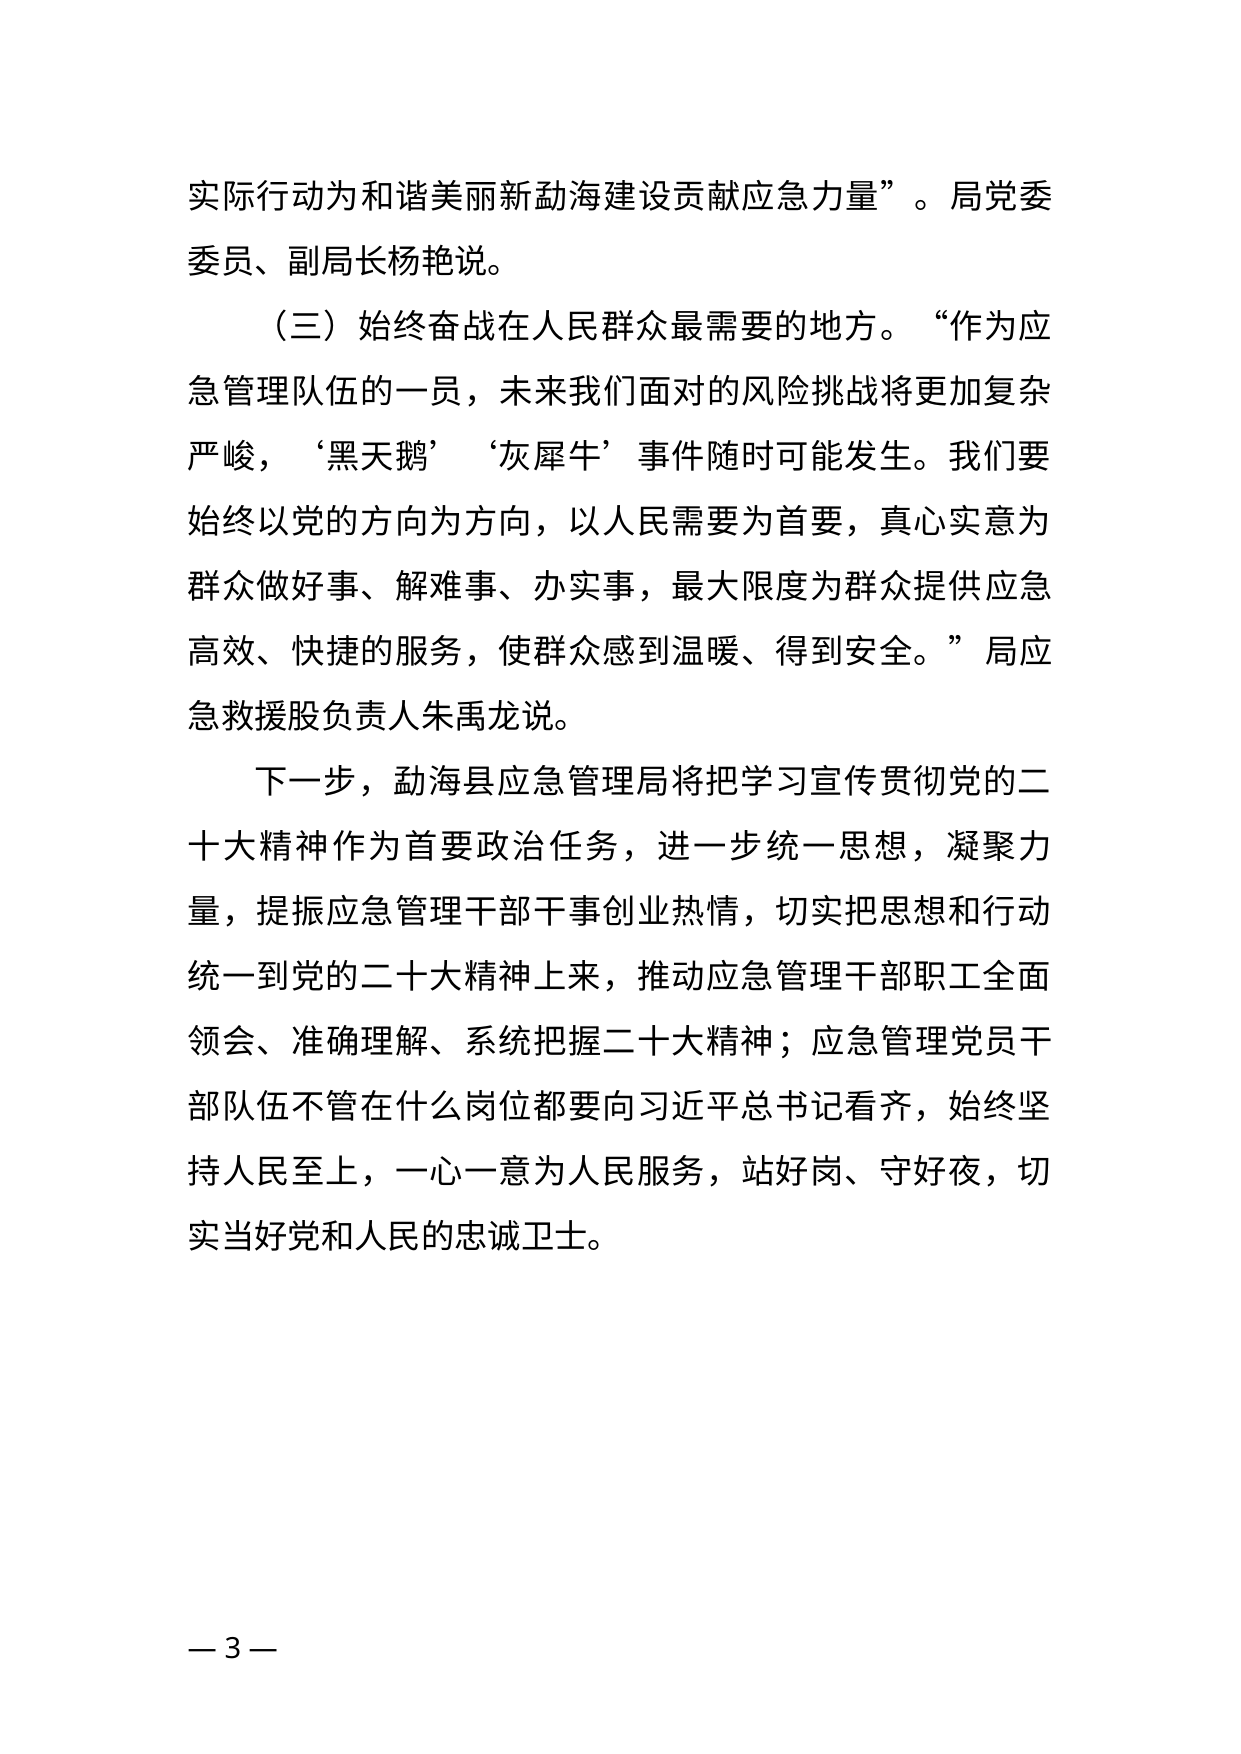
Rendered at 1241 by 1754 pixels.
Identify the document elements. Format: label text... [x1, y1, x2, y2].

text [187, 162, 1053, 292]
text （三）始终奋战在人民群众最需要的地方。“作为应急管理队伍的一员，未来我们面对的风险挑战将更加复杂严峻，‘黑天鹅’‘灰犀牛’事件随时可能发生。我们要始终以党的方向为方向，以人民需要为首要，真心实意为群众做好事、解难事、办实事，最大限度为群众提供应急高效、快捷的服务，使群众感到温暖、得到安全。”局应急救援股负责人朱禹龙说。 [187, 292, 1053, 747]
text 下一步，勐海县应急管理局将把学习宣传贯彻党的二十大精神作为首要政治任务，进一步统一思想，凝聚力量，提振应急管理干部干事创业热情，切实把思想和行动统一到党的二十大精神上来，推动应急管理干部职工全面领会、准确理解、系统把握二十大精神；应急管理党员干部队伍不管在什么岗位都要向习近平总书记看齐，始终坚持人民至上，一心一意为人民服务，站好岗、守好夜，切实当好党和人民的忠诚卫士。 [187, 747, 1053, 1267]
